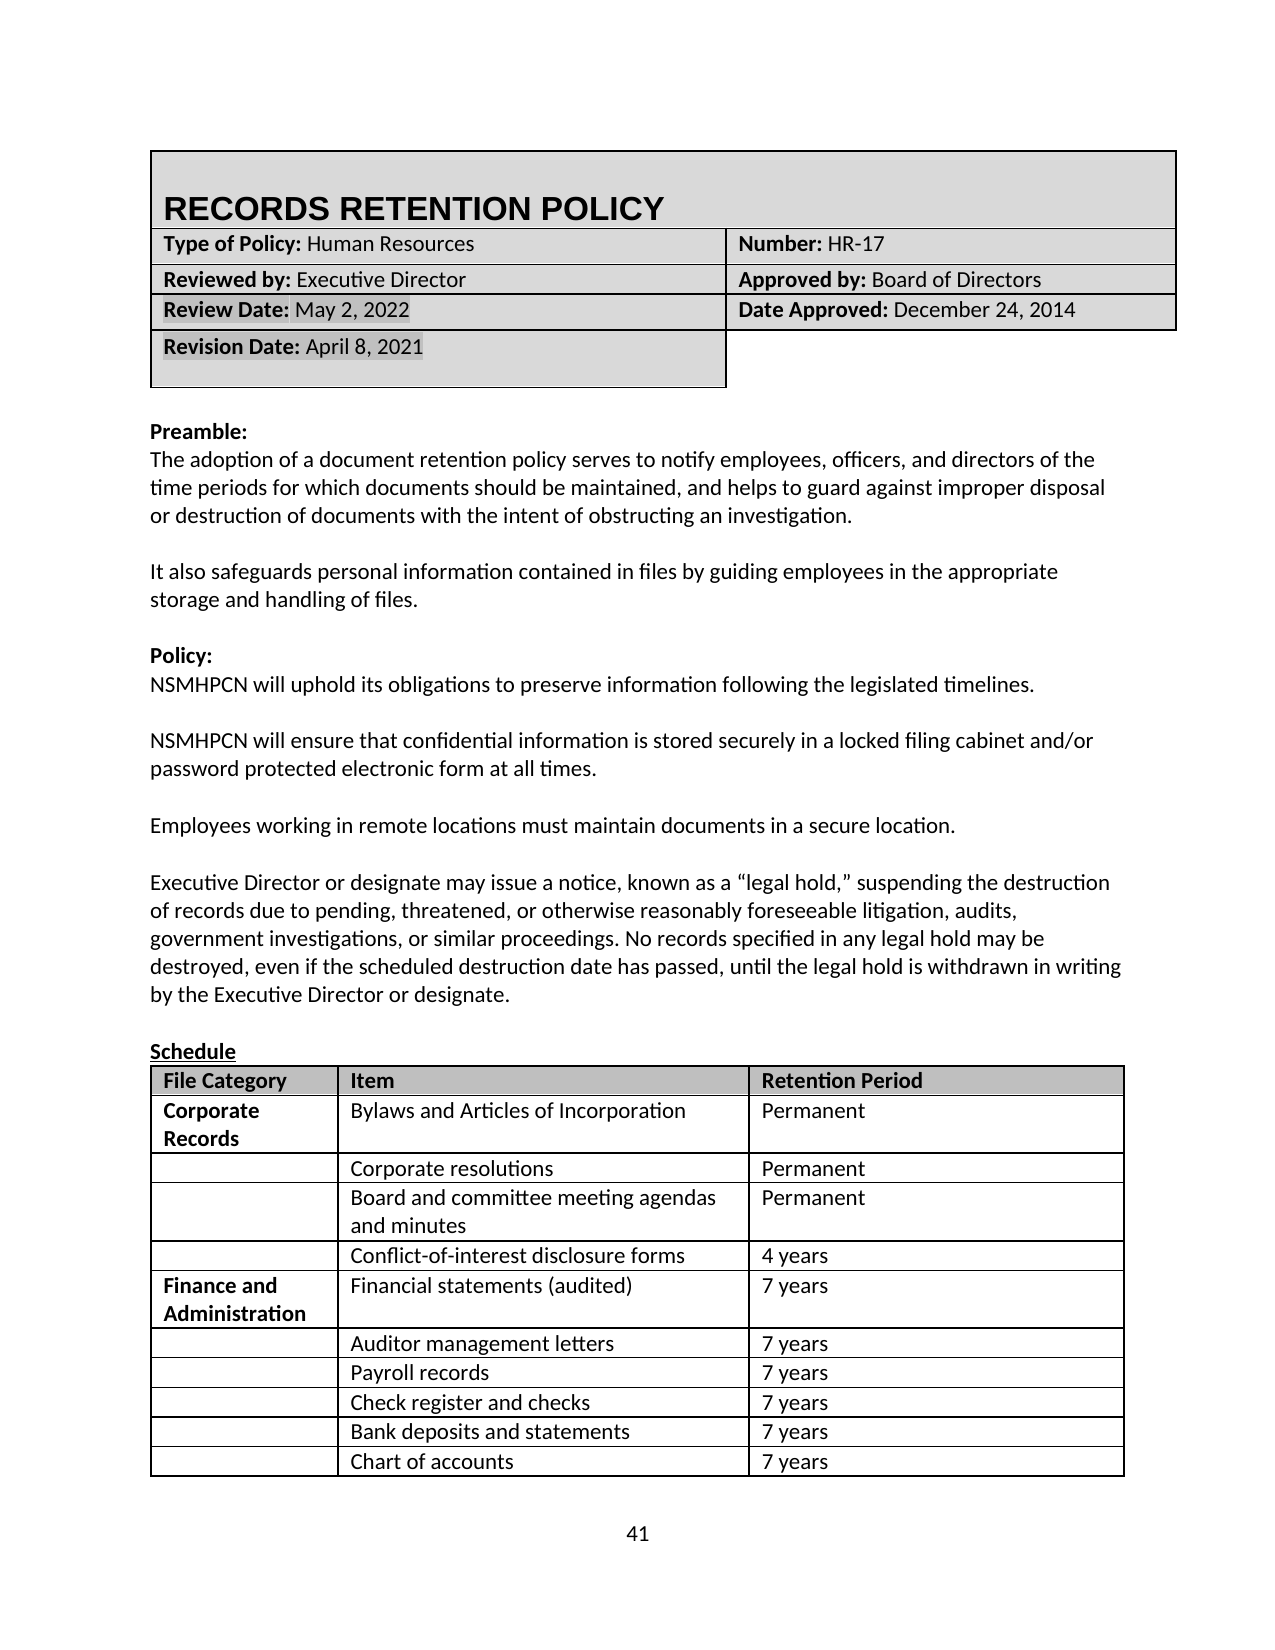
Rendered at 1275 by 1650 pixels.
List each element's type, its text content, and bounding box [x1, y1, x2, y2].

text The adoption of a document retention policy serves to notify employees, officers, and directors of the time periods for which documents should be maintained, and helps to guard against improper disposal or destruction of documents with the intent of obstructing an investigation. [150, 445, 1125, 529]
table_cell Financial statements (audited) [339, 1271, 748, 1327]
table_cell Review Date: May 2, 2022 [152, 295, 725, 329]
table_cell [152, 1242, 337, 1269]
table_cell Board and committee meeting agendas and minutes [339, 1183, 748, 1240]
table_cell Conflict-of-interest disclosure forms [339, 1242, 748, 1269]
table_cell Finance and Administration [152, 1271, 337, 1327]
text Executive Director or designate may issue a notice, known as a “legal hold,” suspending the destruction of records due to pending, threatened, or otherwise reasonably foreseeable litigation, audits, government investigations, or similar proceedings. No records specified in any legal hold may be destroyed, even if the scheduled destruction date has passed, until the legal hold is withdrawn in writing by the Executive Director or designate. [150, 868, 1125, 1008]
table_cell Permanent [750, 1096, 1123, 1152]
table_cell Corporate Records [152, 1096, 337, 1152]
text Employees working in remote locations must maintain documents in a secure location. [150, 811, 1125, 839]
table_cell Reviewed by: Executive Director [152, 265, 725, 293]
table_cell [152, 1183, 337, 1240]
text NSMHPCN will uphold its obligations to preserve information following the legislated timelines. [150, 670, 1125, 698]
table_cell [152, 1418, 337, 1446]
table_header File Category [152, 1067, 337, 1094]
table_cell Auditor management letters [339, 1329, 748, 1357]
table_cell Permanent [750, 1154, 1123, 1182]
text Policy: [150, 642, 1125, 670]
table_header Retention Period [750, 1067, 1123, 1094]
text Schedule [150, 1037, 1125, 1065]
table_cell 4 years [750, 1242, 1123, 1269]
table_cell Type of Policy: Human Resources [152, 229, 725, 263]
table_cell [152, 1154, 337, 1182]
table_cell [152, 1329, 337, 1357]
table_cell [152, 1447, 337, 1475]
text Preamble: [150, 417, 1125, 445]
table_cell Payroll records [339, 1358, 748, 1386]
table_cell Date Approved: December 24, 2014 [727, 295, 1175, 329]
table_cell Revision Date: April 8, 2021 [152, 331, 725, 386]
table_cell Number: HR-17 [727, 229, 1175, 263]
table_cell Permanent [750, 1183, 1123, 1240]
table_cell Chart of accounts [339, 1447, 748, 1475]
table_header Item [339, 1067, 748, 1094]
text It also safeguards personal information contained in files by guiding employees in the appropriate storage and handling of files. [150, 557, 1125, 613]
table_cell 7 years [750, 1358, 1123, 1386]
table_cell [152, 1358, 337, 1386]
table_cell 7 years [750, 1447, 1123, 1475]
table_cell Bylaws and Articles of Incorporation [339, 1096, 748, 1152]
table_cell [152, 1388, 337, 1416]
table_cell Approved by: Board of Directors [727, 265, 1175, 293]
table_cell Bank deposits and statements [339, 1418, 748, 1446]
table_cell 7 years [750, 1271, 1123, 1327]
table_cell 7 years [750, 1329, 1123, 1357]
text NSMHPCN will ensure that confidential information is stored securely in a locked filing cabinet and/or password protected electronic form at all times. [150, 726, 1125, 782]
table_header RECORDS RETENTION POLICY [152, 152, 1175, 227]
table_cell 7 years [750, 1418, 1123, 1446]
table_cell Corporate resolutions [339, 1154, 748, 1182]
table_cell 7 years [750, 1388, 1123, 1416]
table_cell Check register and checks [339, 1388, 748, 1416]
